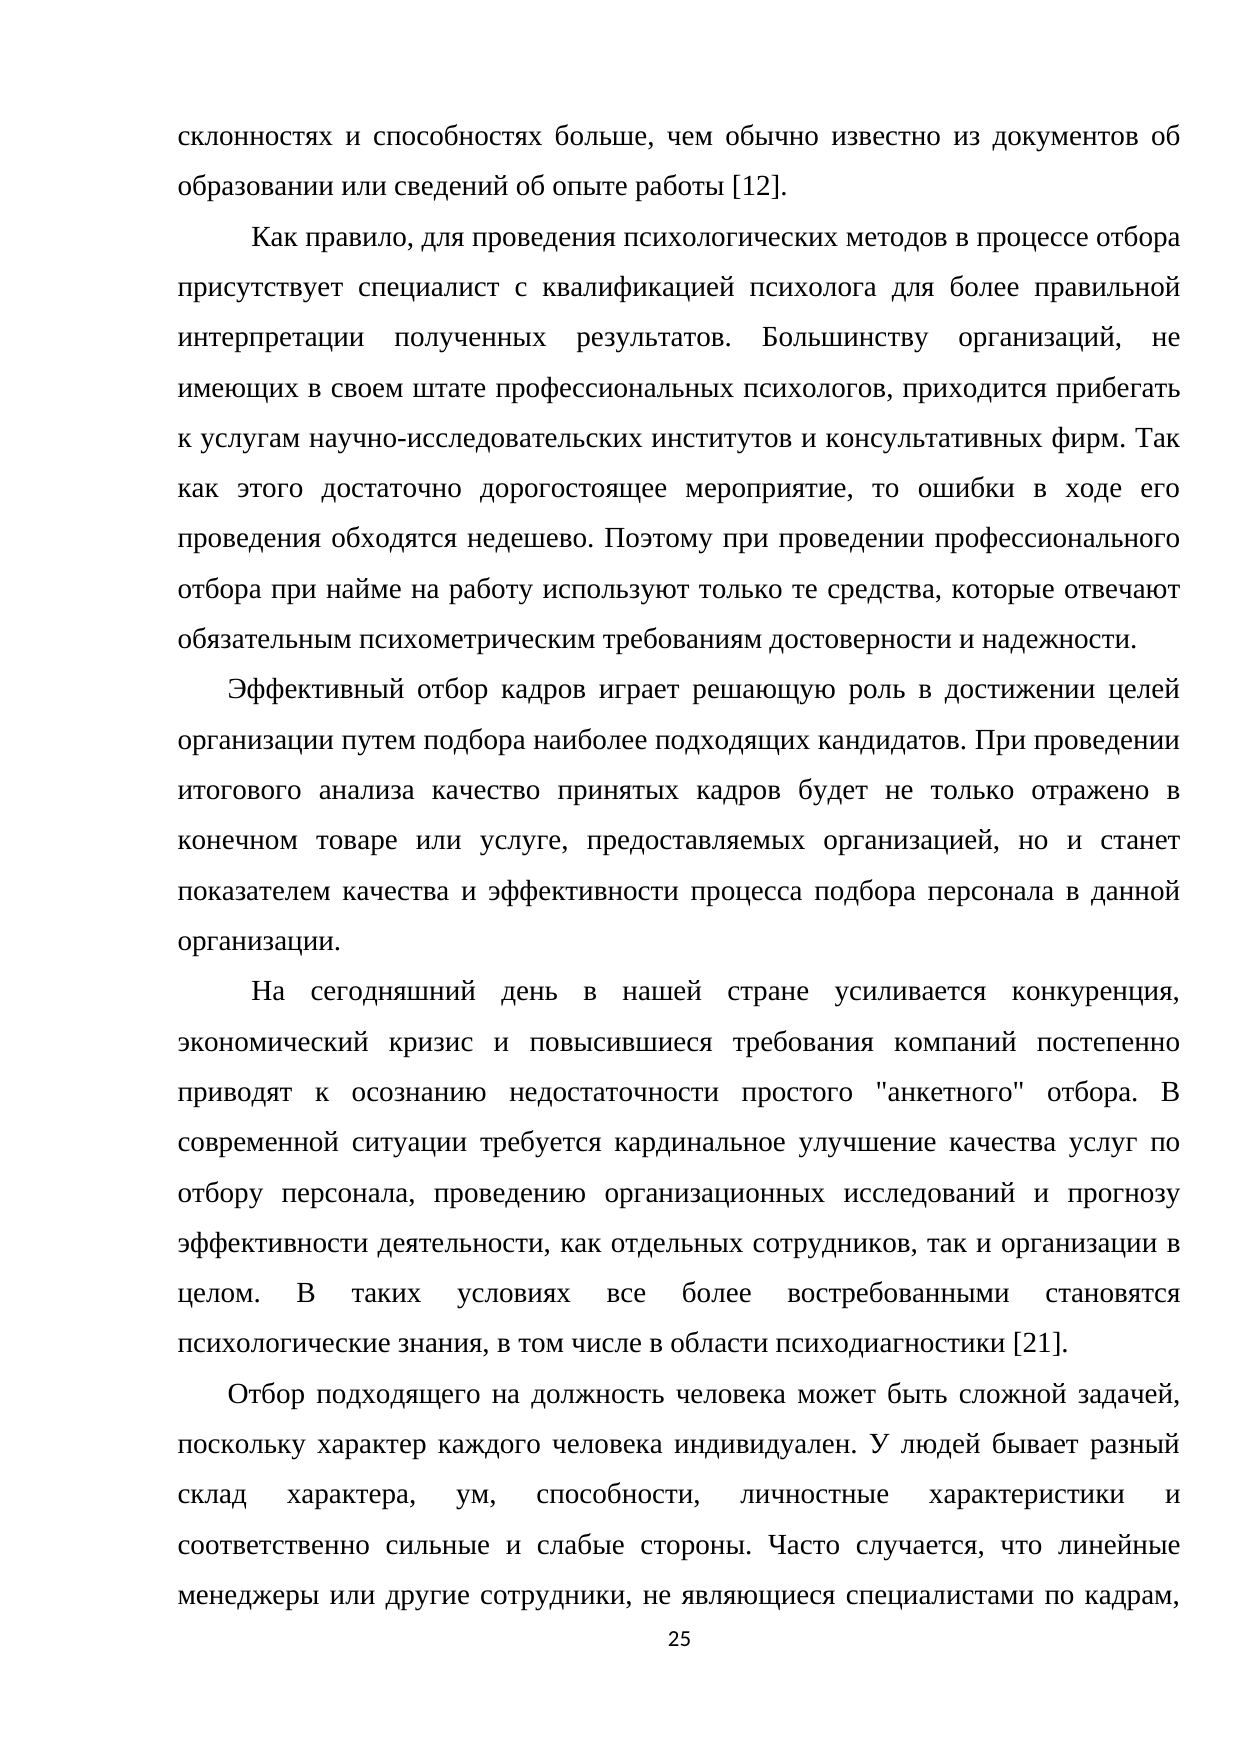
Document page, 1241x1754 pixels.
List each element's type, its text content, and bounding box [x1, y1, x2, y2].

text Эффективный отбор кадров играет решающую роль в достижении целей организации путем подбора наиболее подходящих кандидатов. При проведении итогового анализа качество принятых кадров будет не только отражено в конечном товаре или услуге, предоставляемых организацией, но и станет показателем качества и эффективности процесса подбора персонала в данной организации. [177, 672, 1181, 957]
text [177, 118, 1181, 202]
text Как правило, для проведения психологических методов в процессе отбора присутствует специалист с квалификацией психолога для более правильной интерпретации полученных результатов. Большинству организаций, не имеющих в своем штате профессиональных психологов, приходится прибегать к услугам научно-исследовательских институтов и консультативных фирм. Так как этого достаточно дорогостоящее мероприятие, то ошибки в ходе его проведения обходятся недешево. Поэтому при проведении профессионального отбора при найме на работу используют только те средства, которые отвечают обязательным психометрическим требованиям достоверности и надежности. [177, 219, 1181, 655]
text На сегодняшний день в нашей стране усиливается конкуренция, экономический кризис и повысившиеся требования компаний постепенно приводят к осознанию недостаточности простого "анкетного" отбора. В современной ситуации требуется кардинальное улучшение качества услуг по отбору персонала, проведению организационных исследований и прогнозу эффективности деятельности, как отдельных сотрудников, так и организации в целом. В таких условиях все более востребованными становятся психологические знания, в том числе в области психодиагностики [21]. [177, 973, 1181, 1359]
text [177, 1376, 1181, 1611]
